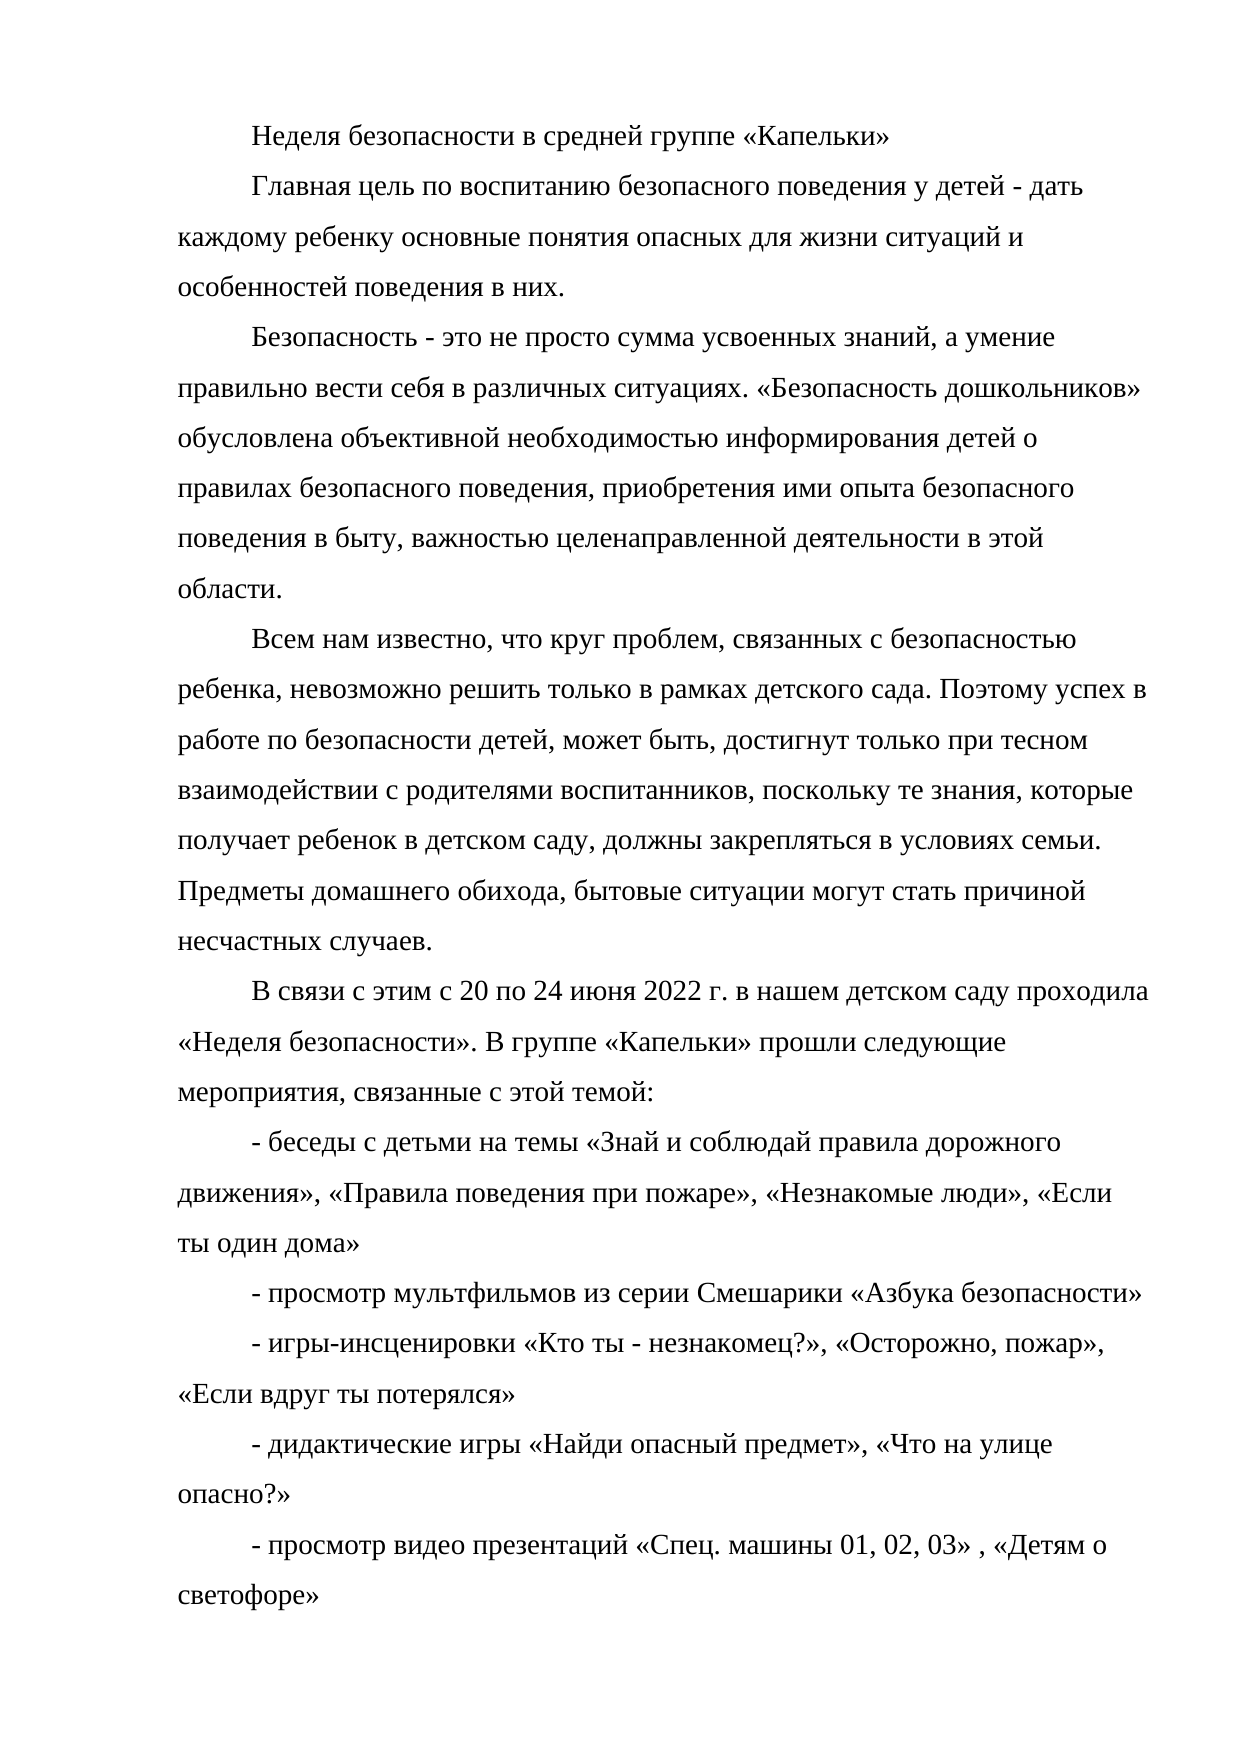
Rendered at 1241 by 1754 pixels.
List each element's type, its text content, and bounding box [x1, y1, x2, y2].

text - беседы с детьми на темы «Знай и соблюдай правила дорожного движения», «Правила поведения при пожаре», «Незнакомые люди», «Если ты один дома» [177, 1124, 1152, 1258]
text - дидактические игры «Найди опасный предмет», «Что на улице опасно?» [177, 1426, 1152, 1510]
text - игры-инсценировки «Кто ты - незнакомец?», «Осторожно, пожар», «Если вдруг ты потерялся» [177, 1326, 1152, 1409]
text - просмотр видео презентаций «Спец. машины 01, 02, 03» , «Детям о светофоре» [177, 1527, 1152, 1611]
text В связи с этим с 20 по 24 июня 2022 г. в нашем детском саду проходила «Неделя безопасности». В группе «Капельки» прошли следующие мероприятия, связанные с этой темой: [177, 973, 1152, 1108]
text Безопасность - это не просто сумма усвоенных знаний, а умение правильно вести себя в различных ситуациях. «Безопасность дошкольников» обусловлена объективной необходимостью информирования детей о правилах безопасного поведения, приобретения ими опыта безопасного поведения в быту, важностью целенаправленной деятельности в этой области. [177, 319, 1152, 604]
text Главная цель по воспитанию безопасного поведения у детей - дать каждому ребенку основные понятия опасных для жизни ситуаций и особенностей поведения в них. [177, 168, 1152, 303]
text Неделя безопасности в средней группе «Капельки» [177, 118, 1152, 152]
text - просмотр мультфильмов из серии Смешарики «Азбука безопасности» [177, 1275, 1152, 1309]
text Всем нам известно, что круг проблем, связанных с безопасностью ребенка, невозможно решить только в рамках детского сада. Поэтому успех в работе по безопасности детей, может быть, достигнут только при тесном взаимодействии с родителями воспитанников, поскольку те знания, которые получает ребенок в детском саду, должны закрепляться в условиях семьи. Предметы домашнего обихода, бытовые ситуации могут стать причиной несчастных случаев. [177, 621, 1152, 957]
